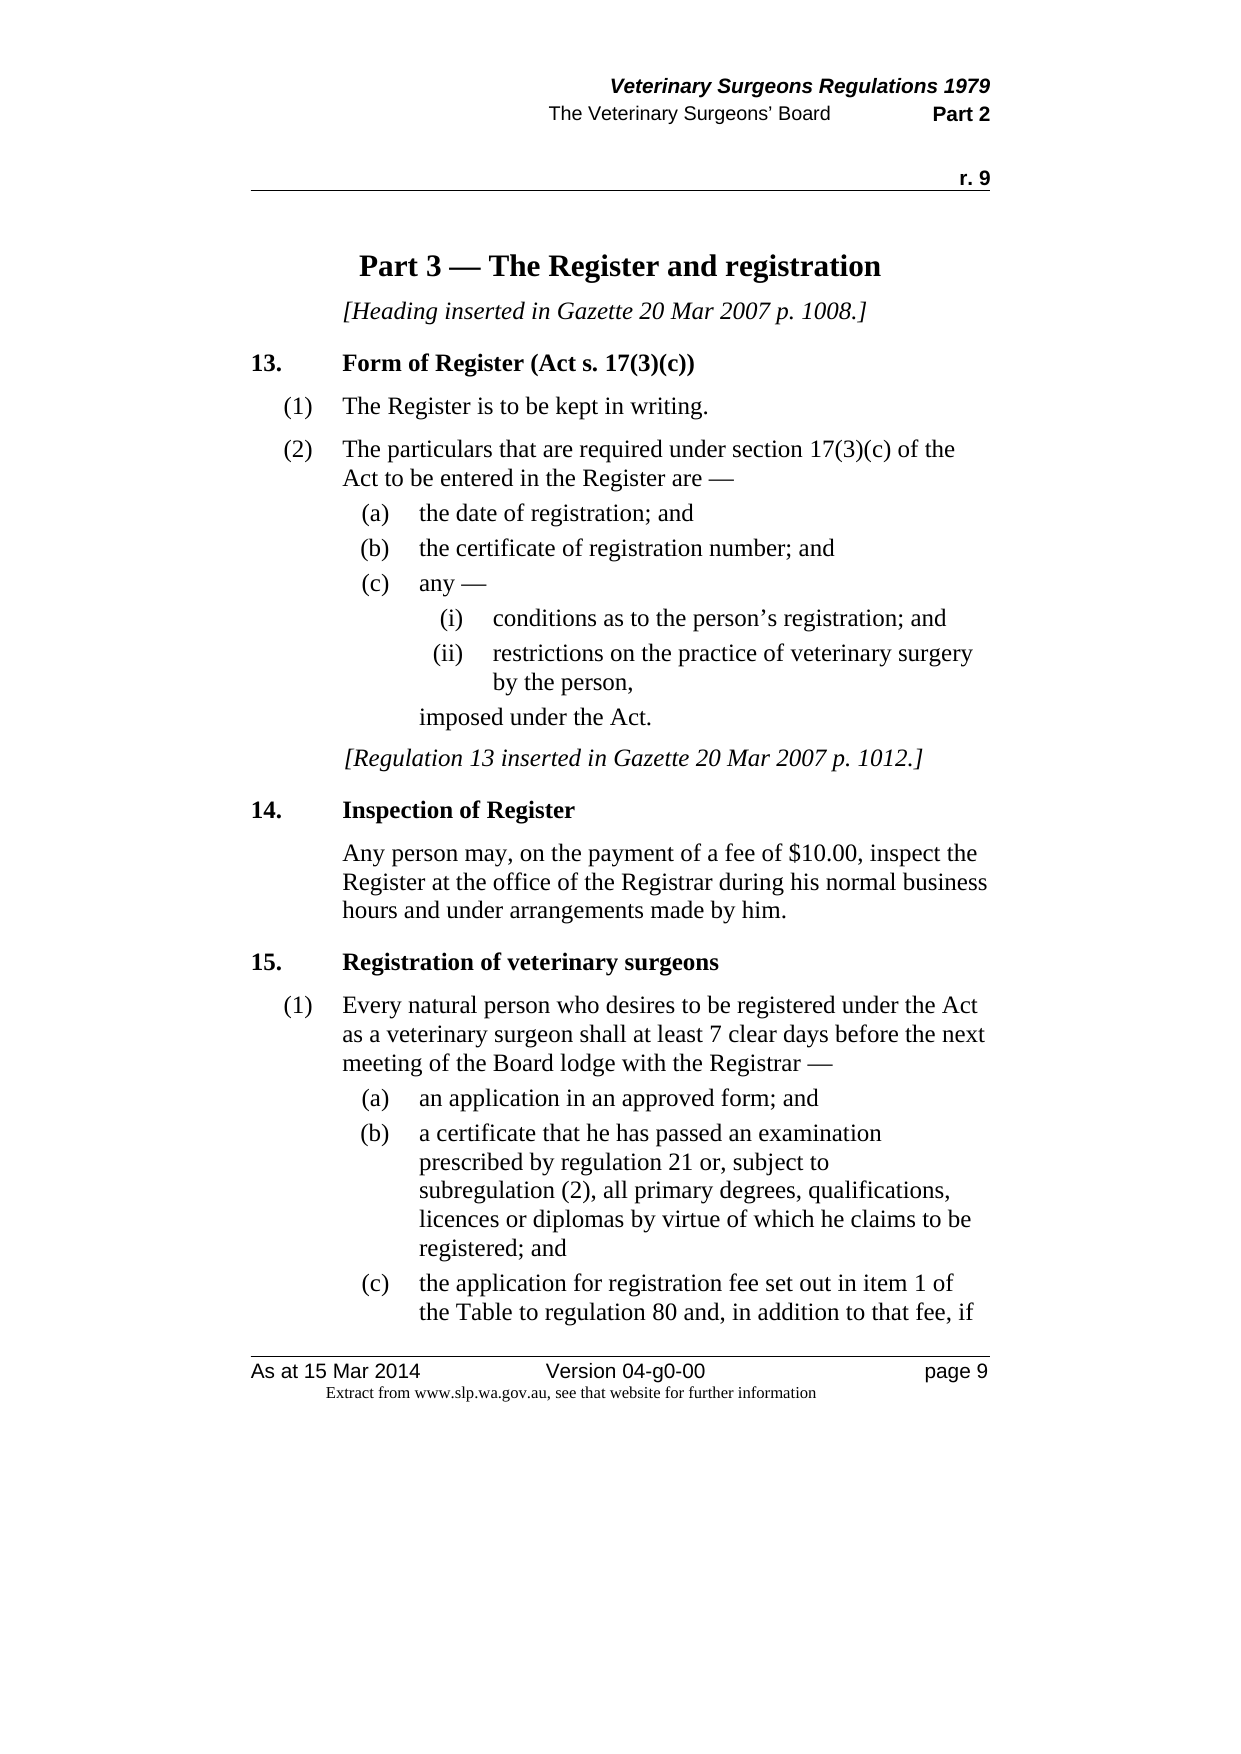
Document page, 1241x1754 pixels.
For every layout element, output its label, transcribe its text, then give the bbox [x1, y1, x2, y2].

text (1) The Register is to be kept in writing. [251, 391, 990, 420]
text Any person may, on the payment of a fee of $10.00, inspect the Register at the office of the Registrar during his normal business hours and under arrangements made by him. [251, 838, 990, 924]
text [251, 1268, 990, 1326]
text (2) The particulars that are required under section 17(3)(c) of the Act to be entered in the Register are — [251, 434, 990, 492]
text (b) the certificate of registration number; and [251, 533, 990, 562]
text (c) any — [251, 568, 990, 597]
subtitle 14. Inspection of Register [251, 795, 990, 823]
text (ii) restrictions on the practice of veterinary surgery by the person, [251, 638, 990, 696]
text (a) an application in an approved form; and [251, 1083, 990, 1112]
text imposed under the Act. [251, 702, 990, 731]
text (i) conditions as to the person’s registration; and [251, 603, 990, 632]
subtitle 13. Form of Register (Act s. 17(3)(c)) [251, 348, 990, 376]
subtitle Part 3 — The Register and registration [251, 247, 990, 283]
text [Regulation 13 inserted in Gazette 20 Mar 2007 p. 1012.] [251, 743, 990, 772]
text (b) a certificate that he has passed an examination prescribed by regulation 21 or, subject to subregulation (2), all primary degrees, qualifications, licences or diplomas by virtue of which he claims to be registered; and [251, 1118, 990, 1262]
subtitle [Heading inserted in Gazette 20 Mar 2007 p. 1008.] [251, 296, 990, 325]
text (a) the date of registration; and [251, 498, 990, 527]
subtitle 15. Registration of veterinary surgeons [251, 947, 990, 976]
text (1) Every natural person who desires to be registered under the Act as a veterinary surgeon shall at least 7 clear days before the next meeting of the Board lodge with the Registrar — [251, 991, 990, 1077]
